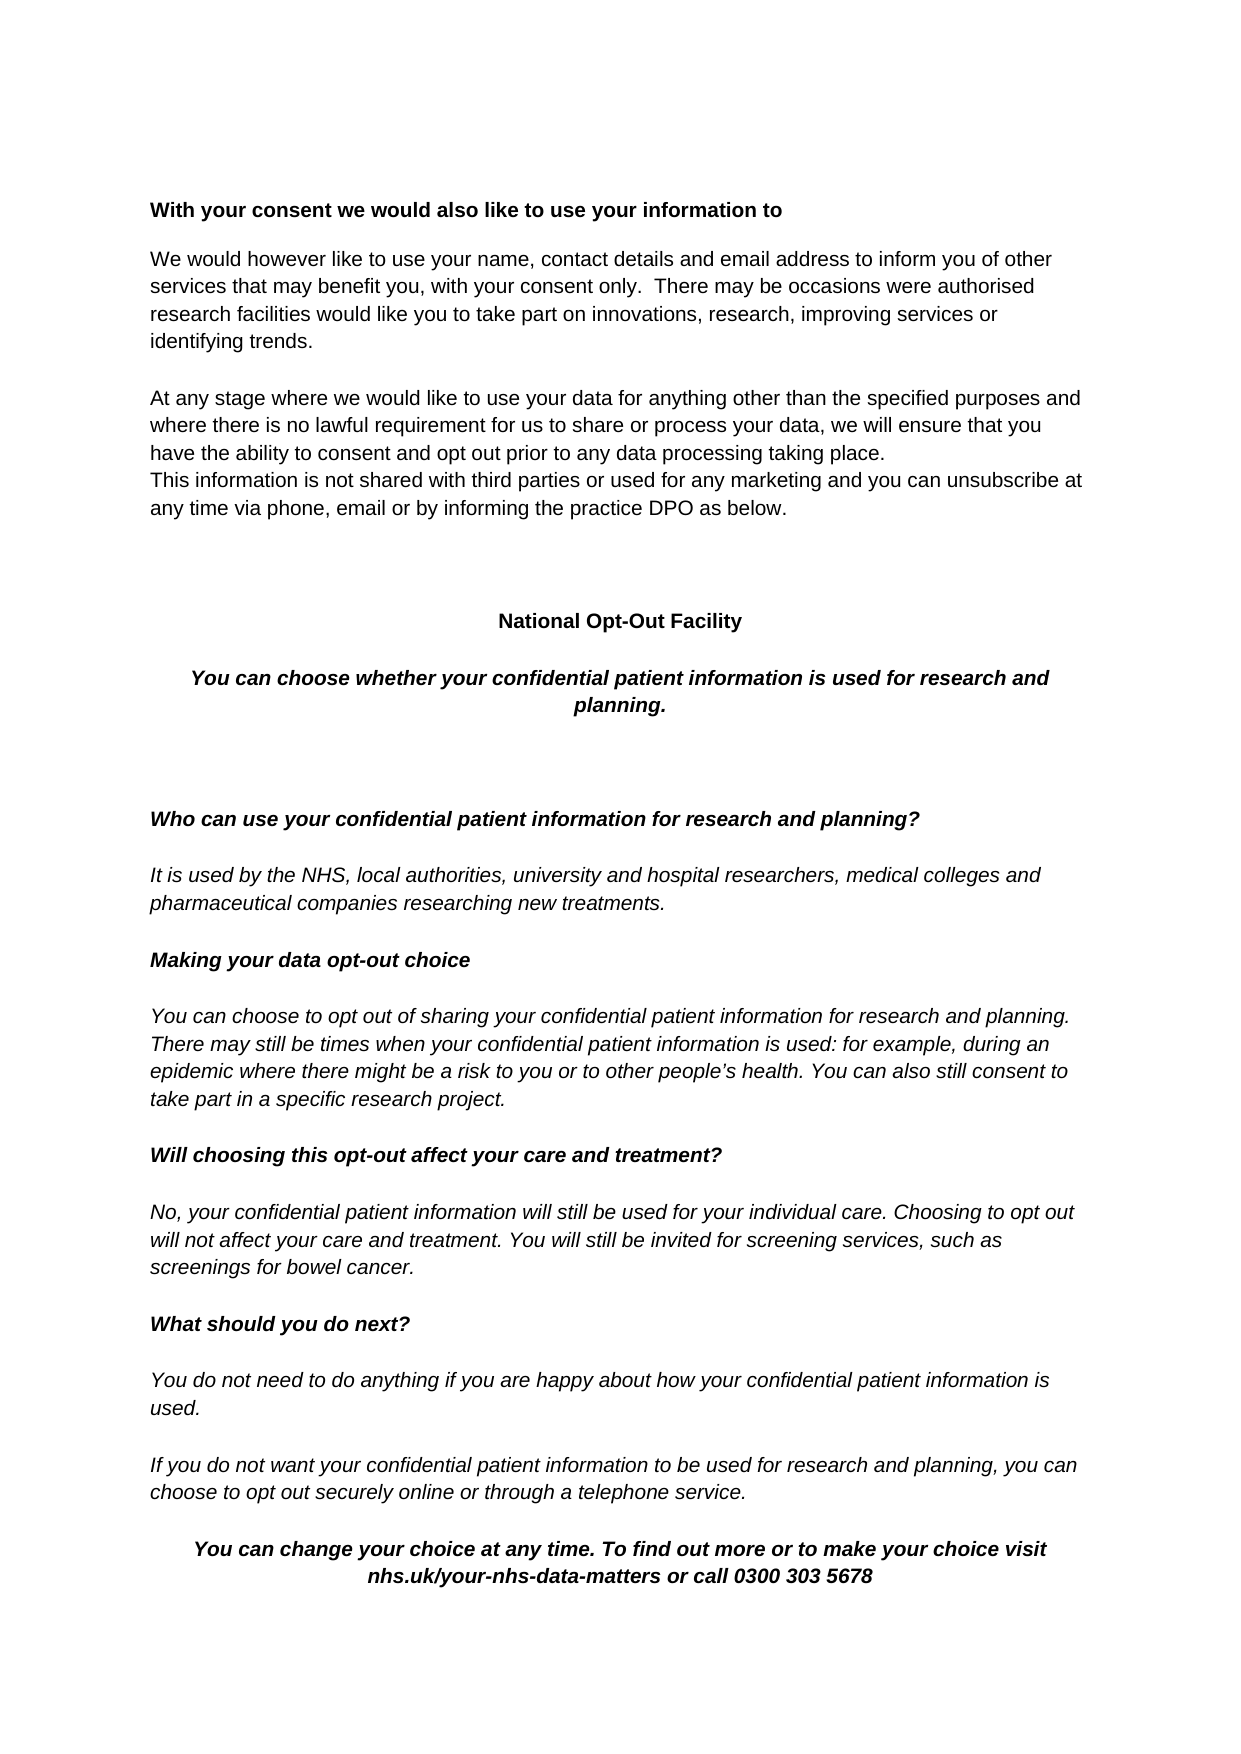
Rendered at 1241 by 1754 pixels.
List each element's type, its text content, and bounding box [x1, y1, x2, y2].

text We would however like to use your name, contact details and email address to inform you of other services that may benefit you, with your consent only. There may be occasions were authorised research facilities would like you to take part on innovations, research, improving services or identifying trends. [150, 247, 1090, 353]
text You can choose whether your confidential patient information is used for research and planning. [150, 666, 1090, 717]
text National Opt-Out Facility [150, 609, 1090, 633]
text Will choosing this opt-out affect your care and treatment? [150, 1143, 1090, 1167]
text No, your confidential patient information will still be used for your individual care. Choosing to opt out will not affect your care and treatment. You will still be invited for screening services, such as screenings for bowel cancer. [150, 1200, 1090, 1279]
text Making your data opt-out choice [150, 947, 1090, 971]
text It is used by the NHS, local authorities, university and hospital researchers, medical colleges and pharmaceutical companies researching new treatments. [150, 863, 1090, 915]
text What should you do next? [150, 1312, 1090, 1336]
text You do not need to do anything if you are happy about how your confidential patient information is used. [150, 1368, 1090, 1420]
text You can change your choice at any time. To find out more or to make your choice visit nhs.uk/your-nhs-data-matters or call 0300 303 5678 [150, 1537, 1090, 1588]
text Who can use your confidential patient information for research and planning? [150, 807, 1090, 831]
text At any stage where we would like to use your data for anything other than the specified purposes and where there is no lawful requirement for us to share or process your data, we will ensure that you have the ability to consent and opt out prior to any data processing taking place. This information is not shared with third parties or used for any marketing and you can unsubscribe at any time via phone, email or by informing the practice DPO as below. [150, 386, 1090, 520]
text With your consent we would also like to use your information to [150, 198, 1090, 222]
text You can choose to opt out of sharing your confidential patient information for research and planning. There may still be times when your confidential patient information is used: for example, during an epidemic where there might be a risk to you or to other people’s health. You can also still consent to take part in a specific research project. [150, 1004, 1090, 1111]
text If you do not want your confidential patient information to be used for research and planning, you can choose to opt out securely online or through a telephone service. [150, 1452, 1090, 1504]
